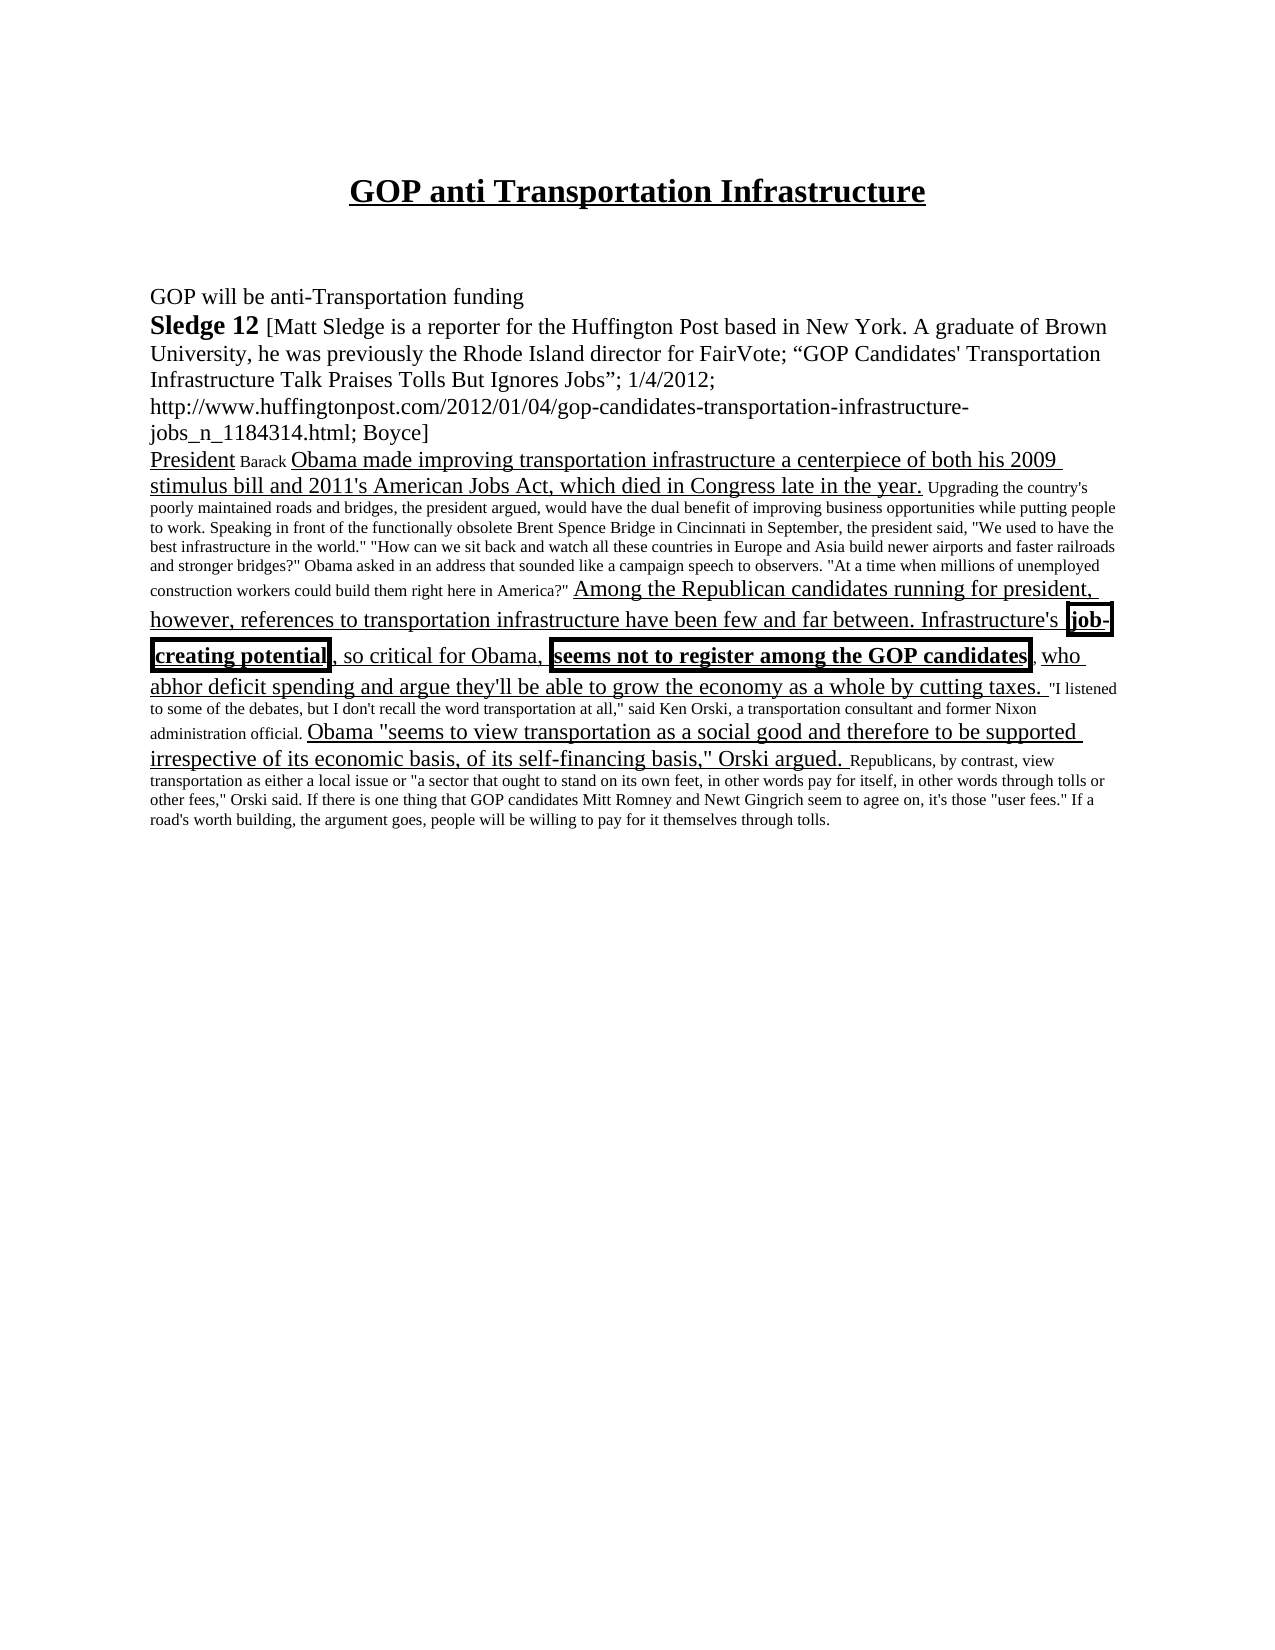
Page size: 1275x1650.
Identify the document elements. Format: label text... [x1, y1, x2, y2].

text President Barack Obama made improving transportation infrastructure a centerpiece of both his 2009 stimulus bill and 2011's American Jobs Act, which died in Congress late in the year. Upgrading the country's poorly maintained roads and bridges, the president argued, would have the dual benefit of improving business opportunities while putting people to work. Speaking in front of the functionally obsolete Brent Spence Bridge in Cincinnati in September, the president said, "We used to have the best infrastructure in the world." "How can we sit back and watch all these countries in Europe and Asia build newer airports and faster railroads and stronger bridges?" Obama asked in an address that sounded like a campaign speech to observers. "At a time when millions of unemployed construction workers could build them right here in America?" Among the Republican candidates running for president, however, references to transportation infrastructure have been few and far between. Infrastructure's job-creating potential, so critical for Obama, seems not to register among the GOP candidates, who abhor deficit spending and argue they'll be able to grow the economy as a whole by cutting taxes. "I listened to some of the debates, but I don't recall the word transportation at all," said Ken Orski, a transportation consultant and former Nixon administration official. Obama "seems to view transportation as a social good and therefore to be supported irrespective of its economic basis, of its self-financing basis," Orski argued. Republicans, by contrast, view transportation as either a local issue or "a sector that ought to stand on its own feet, in other words pay for itself, in other words through tolls or other fees," Orski said. If there is one thing that GOP candidates Mitt Romney and Newt Gingrich seem to agree on, it's those "user fees." If a road's worth building, the argument goes, people will be willing to pay for it themselves through tolls. [150, 446, 1125, 828]
subtitle GOP anti Transportation Infrastructure [150, 171, 1125, 209]
text Sledge 12 [Matt Sledge is a reporter for the Huffington Post based in New York. A graduate of Brown University, he was previously the Rhode Island director for FairVote; “GOP Candidates' Transportation Infrastructure Talk Praises Tolls But Ignores Jobs”; 1/4/2012; http://www.huffingtonpost.com/2012/01/04/gop-candidates-transportation-infrastructure-jobs_n_1184314.html; Boyce] [150, 309, 1125, 446]
subtitle GOP will be anti-Transportation funding [150, 283, 1125, 309]
